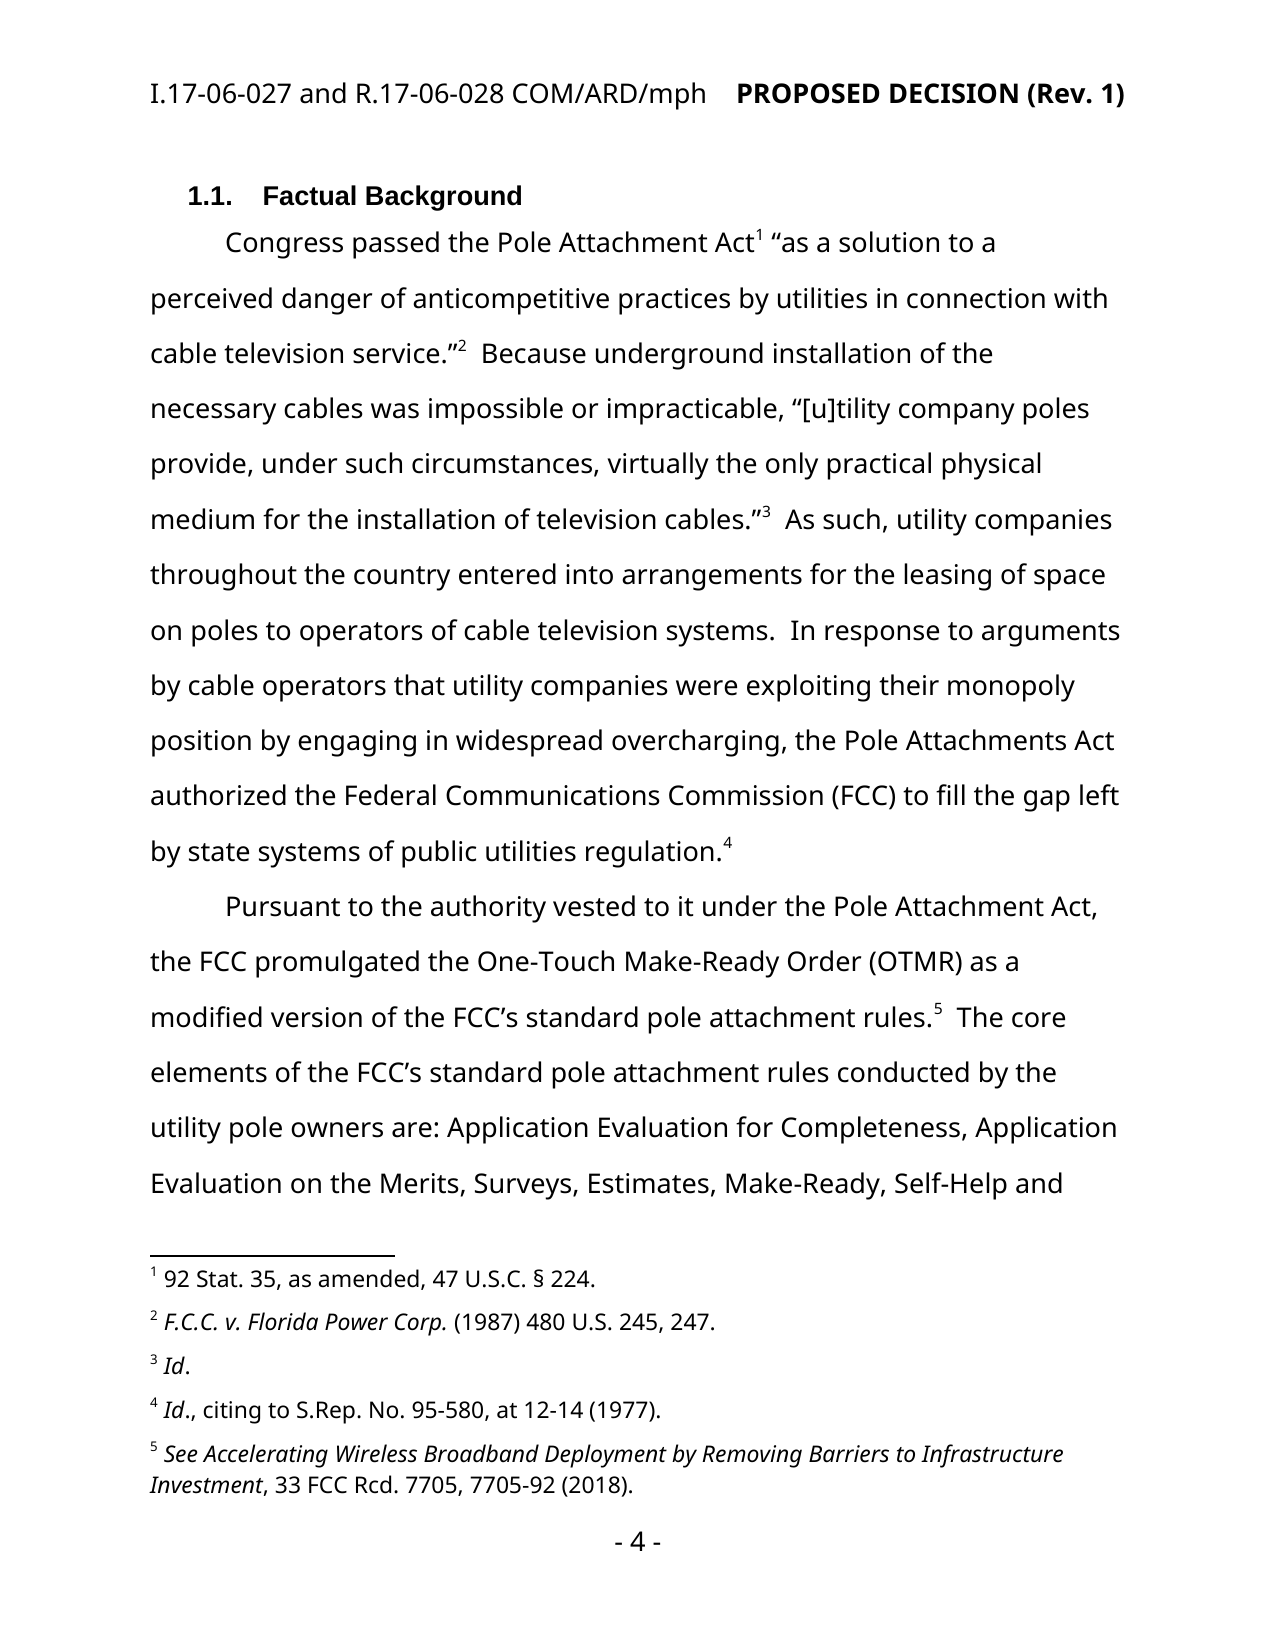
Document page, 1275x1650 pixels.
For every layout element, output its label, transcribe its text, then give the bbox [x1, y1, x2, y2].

subtitle Factual Background [187, 180, 1125, 211]
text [150, 887, 1125, 1201]
text Congress passed the Pole Attachment Act “as a solution to a perceived danger of anticompetitive practices by utilities in connection with cable television service.” Because underground installation of the necessary cables was impossible or impracticable, “[u]tility company poles provide, under such circumstances, virtually the only practical physical medium for the installation of television cables.” As such, utility companies throughout the country entered into arrangements for the leasing of space on poles to operators of cable television systems. In response to arguments by cable operators that utility companies were exploiting their monopoly position by engaging in widespread overcharging, the Pole Attachments Act authorized the Federal Communications Commission (FCC) to fill the gap left by state systems of public utilities regulation. [150, 224, 1125, 869]
